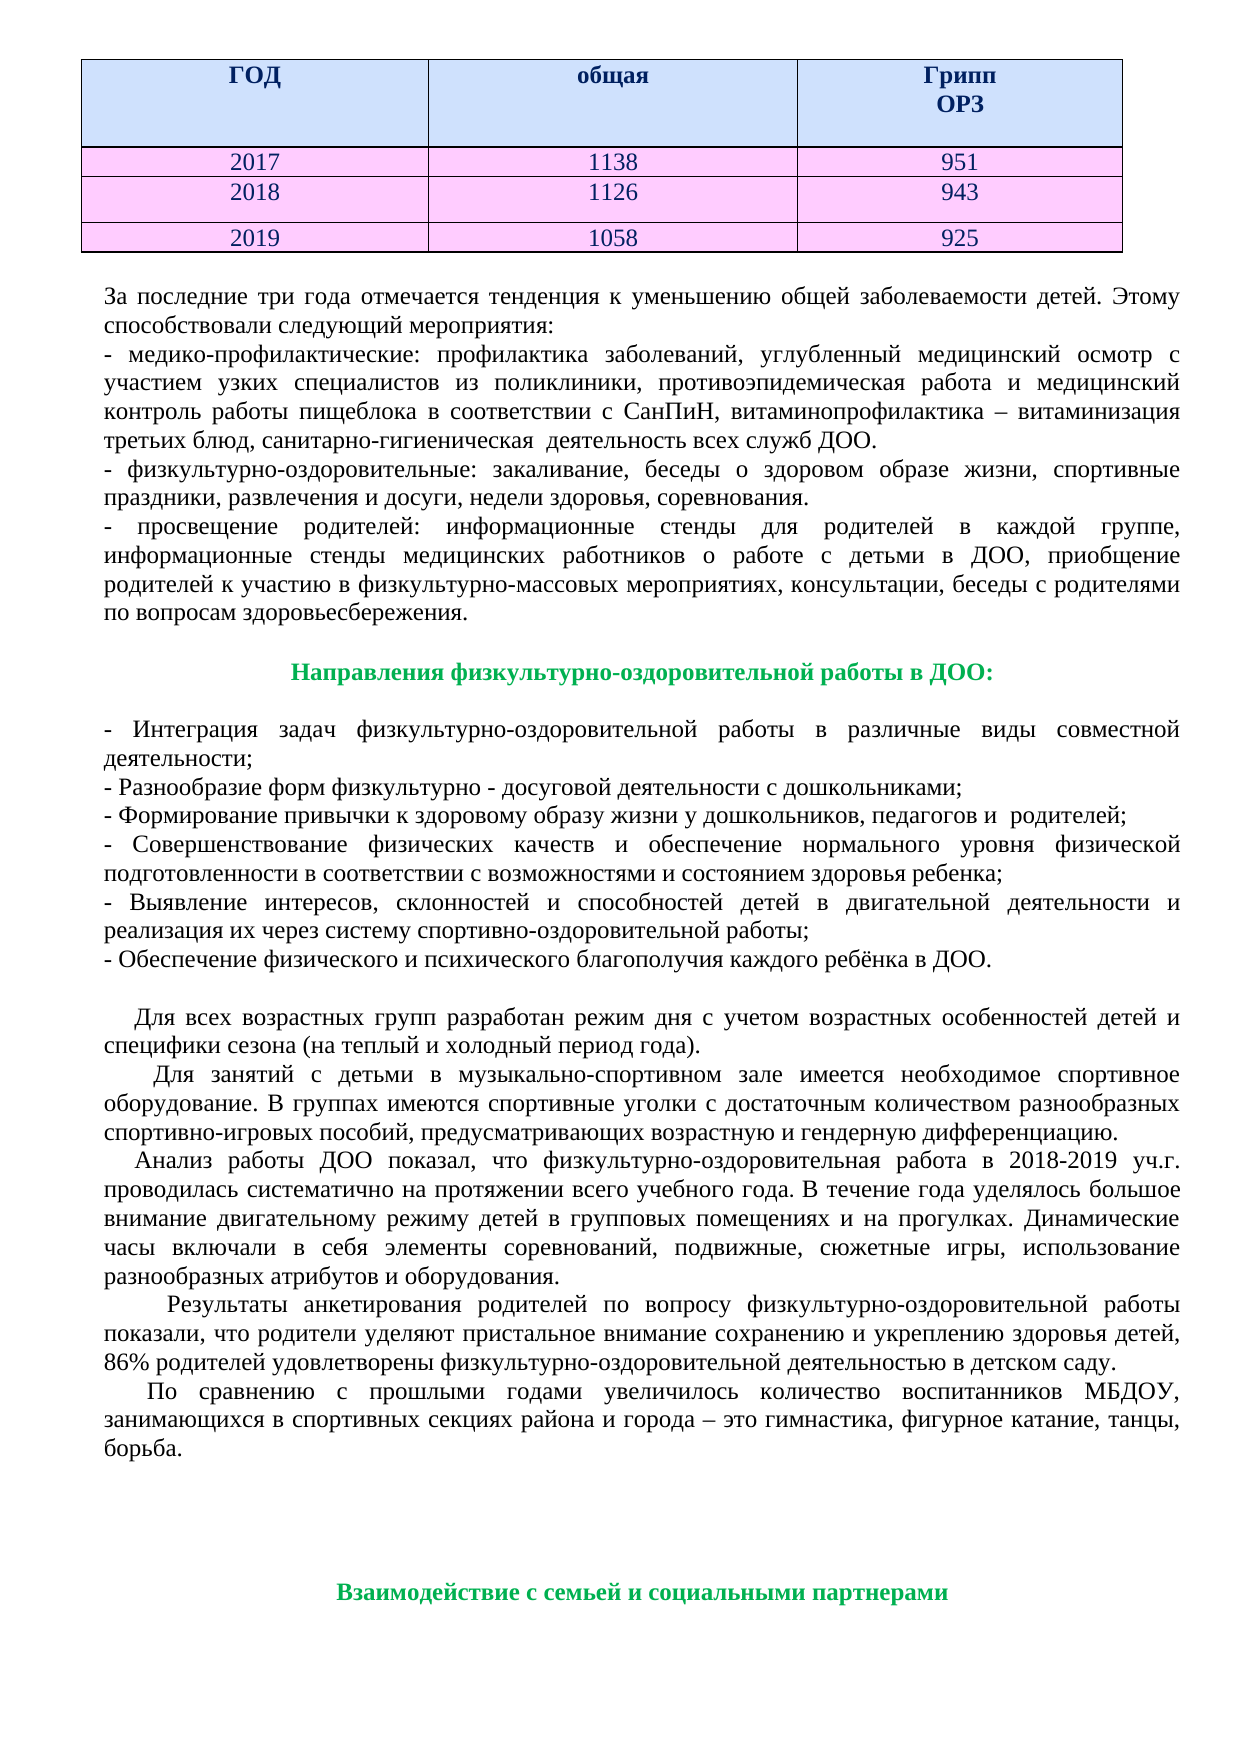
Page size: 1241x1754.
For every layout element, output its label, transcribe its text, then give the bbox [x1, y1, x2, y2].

text Для всех возрастных групп разработан режим дня с учетом возрастных особенностей детей и специфики сезона (на теплый и холодный период года). [103, 1002, 1181, 1059]
text Для занятий с детьми в музыкально-спортивном зале имеется необходимое спортивное оборудование. В группах имеются спортивные уголки с достаточным количеством разнообразных спортивно-игровых пособий, предусматривающих возрастную и гендерную дифференциацию. [103, 1059, 1181, 1145]
table_cell 2017 [82, 148, 428, 176]
text - физкультурно-оздоровительные: закаливание, беседы о здоровом образе жизни, спортивные праздники, развлечения и досуги, недели здоровья, соревнования. [103, 454, 1181, 511]
text Результаты анкетирования родителей по вопросу физкультурно-оздоровительной работы показали, что родители уделяют пристальное внимание сохранению и укреплению здоровья детей, 86% родителей удовлетворены физкультурно-оздоровительной деятельностью в детском саду. [103, 1289, 1181, 1376]
table_cell 925 [798, 223, 1122, 251]
table_cell 1126 [429, 177, 797, 222]
table_cell 1058 [429, 223, 797, 251]
text - Интеграция задач физкультурно-оздоровительной работы в различные виды совместной деятельности; [103, 714, 1181, 772]
text Анализ работы ДОО показал, что физкультурно-оздоровительная работа в 2018-2019 уч.г. проводилась систематично на протяжении всего учебного года. В течение года уделялось большое внимание двигательному режиму детей в групповых помещениях и на прогулках. Динамические часы включали в себя элементы соревнований, подвижные, сюжетные игры, использование разнообразных атрибутов и оборудования. [103, 1145, 1181, 1289]
table_cell 943 [798, 177, 1122, 222]
text - Разнообразие форм физкультурно - досуговой деятельности с дошкольниками; [103, 772, 1181, 800]
table_header ГОД [82, 60, 428, 146]
text - просвещение родителей: информационные стенды для родителей в каждой группе, информационные стенды медицинских работников о работе с детьми в ДОО, приобщение родителей к участию в физкультурно-массовых мероприятиях, консультации, беседы с родителями по вопросам здоровьесбережения. [103, 511, 1181, 626]
text Взаимодействие с семьей и социальными партнерами [103, 1577, 1181, 1606]
text - Выявление интересов, склонностей и способностей детей в двигательной деятельности и реализация их через систему спортивно-оздоровительной работы; [103, 887, 1181, 944]
text - Совершенствование физических качеств и обеспечение нормального уровня физической подготовленности в соответствии с возможностями и состоянием здоровья ребенка; [103, 829, 1181, 887]
text - медико-профилактические: профилактика заболеваний, углубленный медицинский осмотр с участием узких специалистов из поликлиники, противоэпидемическая работа и медицинский контроль работы пищеблока в соответствии с СанПиН, витаминопрофилактика – витаминизация третьих блюд, санитарно-гигиеническая деятельность всех служб ДОО. [103, 339, 1181, 454]
table_header Грипп ОРЗ [798, 60, 1122, 146]
text Направления физкультурно-оздоровительной работы в ДОО: [103, 657, 1181, 685]
text По сравнению с прошлыми годами увеличилось количество воспитанников МБДОУ, занимающихся в спортивных секциях района и города – это гимнастика, фигурное катание, танцы, борьба. [103, 1376, 1181, 1462]
table_cell 2019 [82, 223, 428, 251]
text За последние три года отмечается тенденция к уменьшению общей заболеваемости детей. Этому способствовали следующий мероприятия: [103, 281, 1181, 339]
table_cell 951 [798, 148, 1122, 176]
text - Обеспечение физического и психического благополучия каждого ребёнка в ДОО. [103, 944, 1181, 973]
table_cell 2018 [82, 177, 428, 222]
text - Формирование привычки к здоровому образу жизни у дошкольников, педагогов и родителей; [103, 800, 1181, 829]
table_header общая [429, 60, 797, 146]
table_cell 1138 [429, 148, 797, 176]
